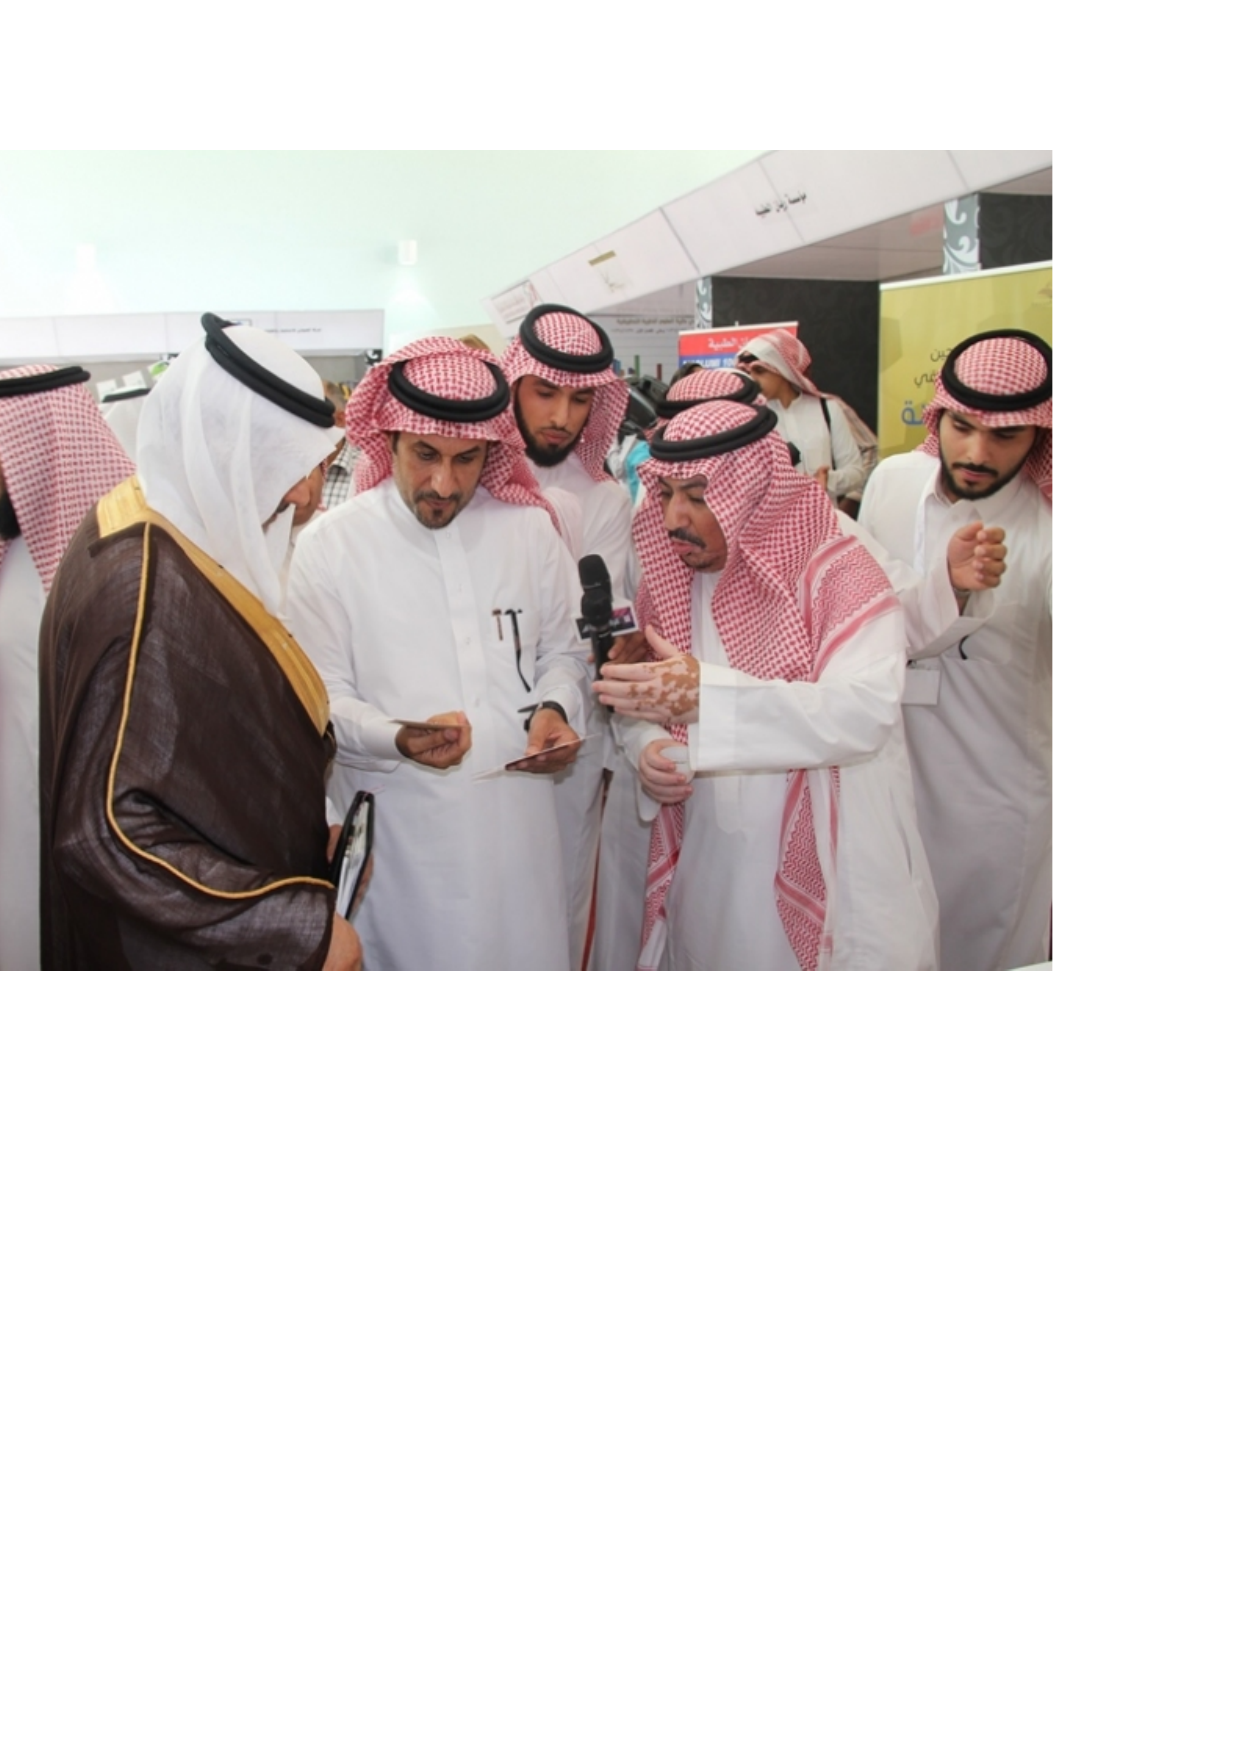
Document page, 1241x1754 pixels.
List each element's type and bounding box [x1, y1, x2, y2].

picture [0, 150, 1053, 971]
